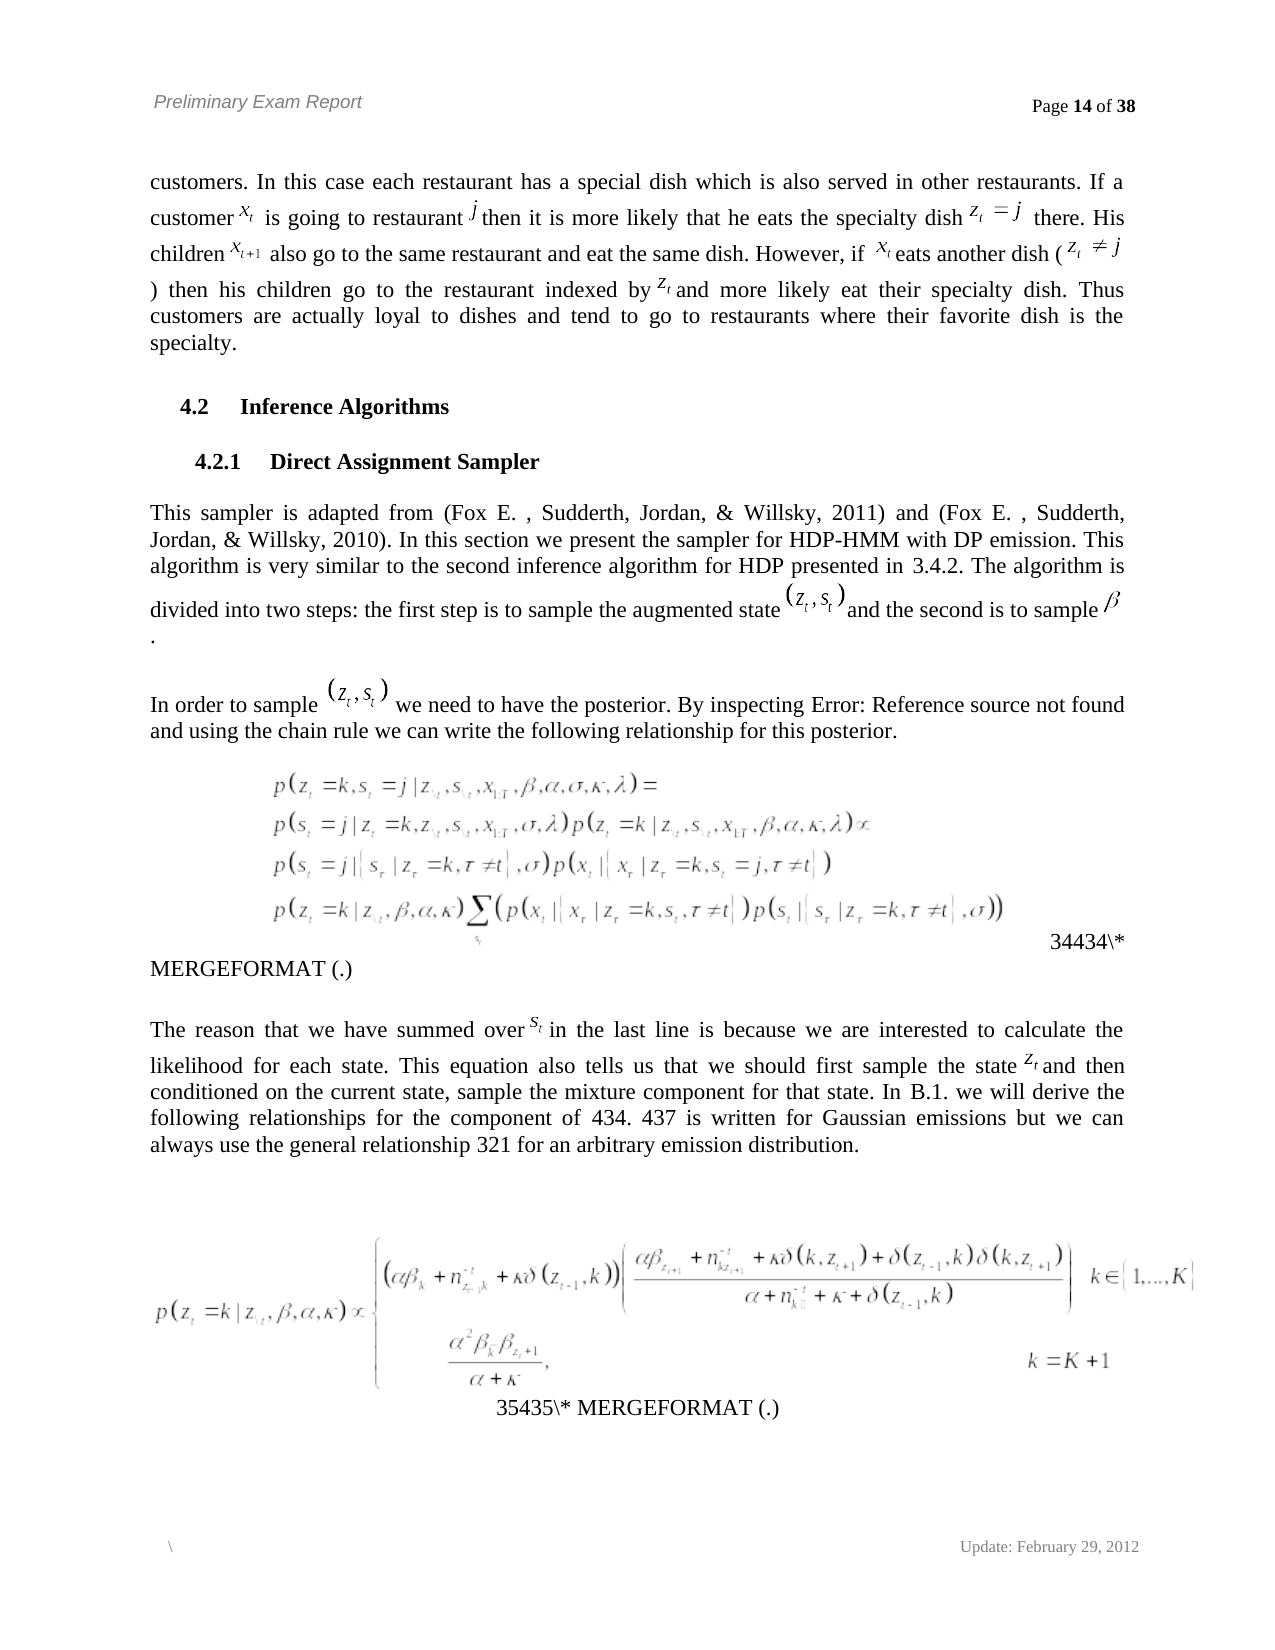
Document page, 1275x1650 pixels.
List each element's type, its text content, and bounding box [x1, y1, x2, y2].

text In order to sample we need to have the posterior. By inspecting Figure 3 and using the chain rule we can write the following relationship for this posterior. [150, 673, 1125, 744]
subtitle Inference Algorithms [180, 393, 1125, 419]
subtitle Direct Assignment Sampler [195, 448, 1125, 474]
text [150, 168, 1125, 355]
text The reason that we have summed overin the last line is because we are interested to calculate the likelihood for each state. This equation also tells us that we should first sample the stateand then conditioned on the current state, sample the mixture component for that state. In ‎B.1. we will derive the following relationships for the component of . is written for Gaussian emissions but we can always use the general relationship for an arbitrary emission distribution. [150, 1006, 1125, 1157]
text This sampler is adapted from and . In this section we present the sampler for HDP-HMM with DP emission. This algorithm is very similar to the second inference algorithm for HDP presented in ‎3.4.2. The algorithm is divided into two steps: the first step is to sample the augmented stateand the second is to sample. [150, 499, 1125, 648]
